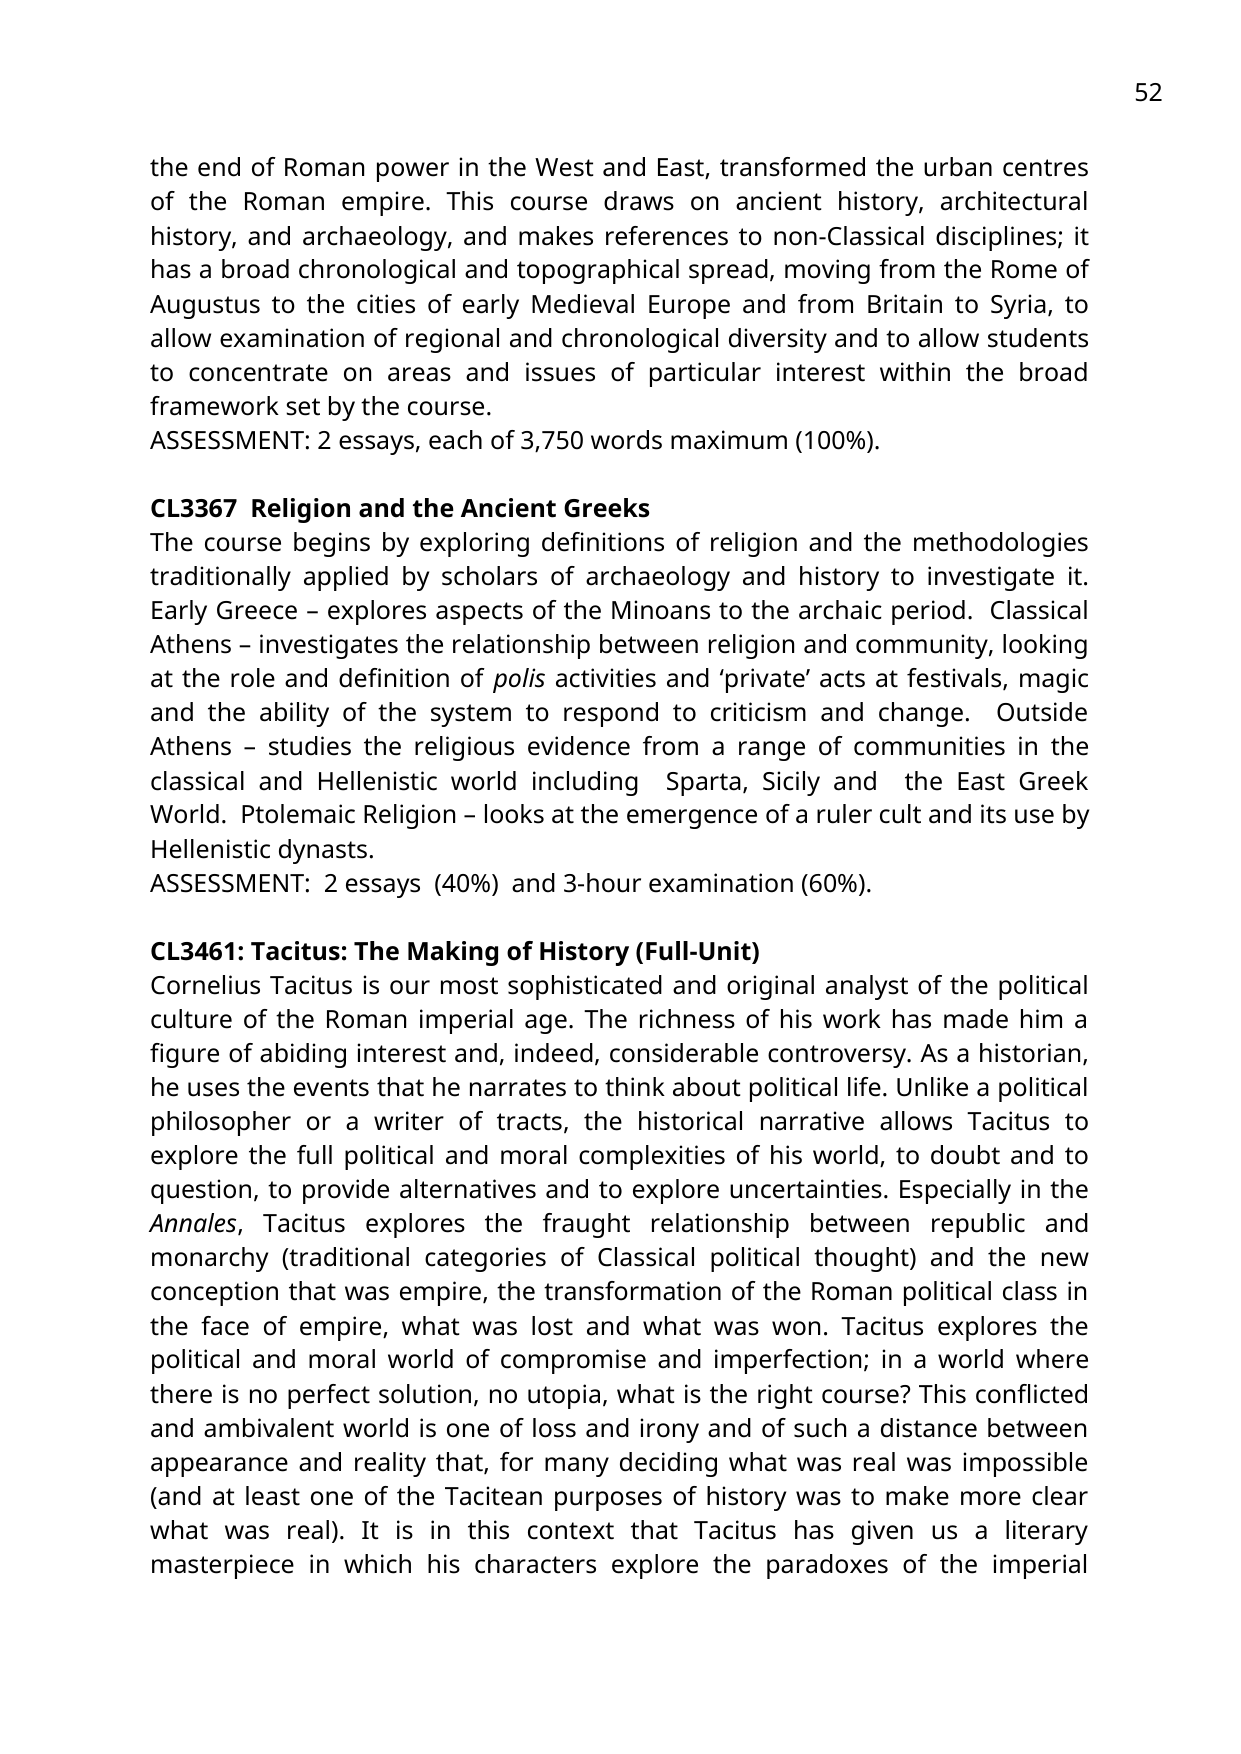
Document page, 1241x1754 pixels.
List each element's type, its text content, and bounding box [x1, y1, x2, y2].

text ASSESSMENT: 2 essays, each of 3,750 words maximum (100%). [150, 422, 1090, 457]
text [150, 150, 1090, 422]
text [150, 967, 1090, 1581]
text ASSESSMENT: 2 essays (40%) and 3-hour examination (60%). [150, 865, 1090, 899]
text CL3461: Tacitus: The Making of History (Full-Unit) [150, 933, 1090, 967]
text The course begins by exploring definitions of religion and the methodologies traditionally applied by scholars of archaeology and history to investigate it. Early Greece – explores aspects of the Minoans to the archaic period. Classical Athens – investigates the relationship between religion and community, looking at the role and definition of polis activities and ‘private’ acts at festivals, magic and the ability of the system to respond to criticism and change. Outside Athens – studies the religious evidence from a range of communities in the classical and Hellenistic world including Sparta, Sicily and the East Greek World. Ptolemaic Religion – looks at the emergence of a ruler cult and its use by Hellenistic dynasts. [150, 525, 1090, 865]
text CL3367 Religion and the Ancient Greeks [150, 491, 1090, 525]
